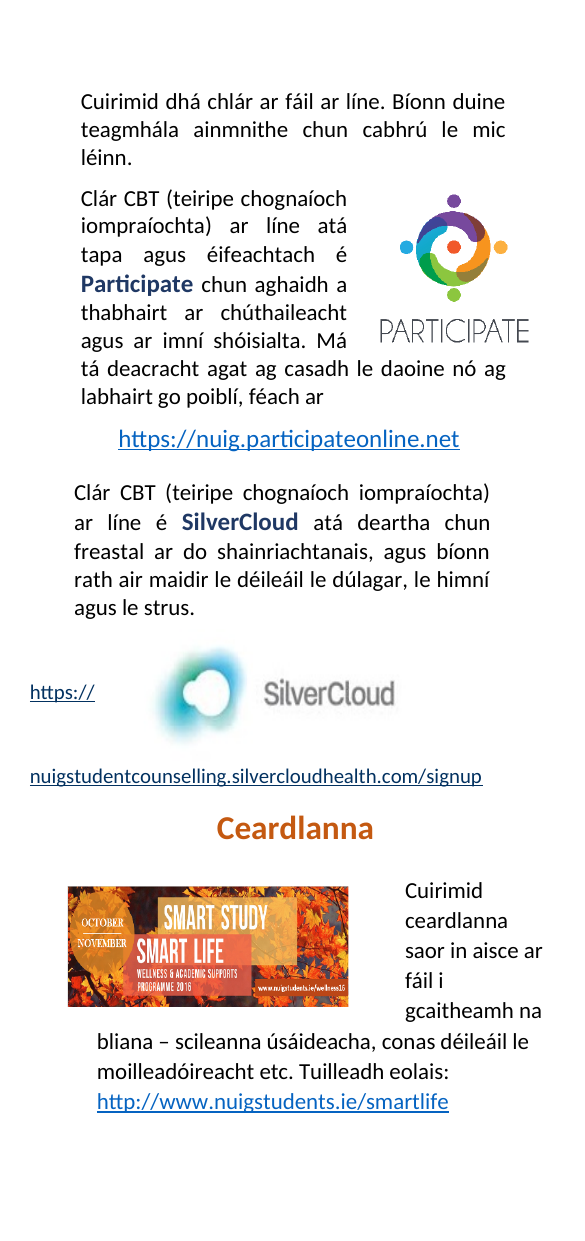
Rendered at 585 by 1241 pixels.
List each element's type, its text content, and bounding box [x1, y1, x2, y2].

text http://www.nuigstudents.ie/smartlife [97, 1087, 546, 1115]
picture [366, 190, 540, 351]
text Clár CBT (teiripe chognaíoch iompraíochta) ar líne atá tapa agus éifeachtach é Participate chun aghaidh a thabhairt ar chúthaileacht agus ar imní shóisialta. Má tá deacracht agat ag casadh le daoine nó ag labhairt go poiblí, féach ar [81, 184, 506, 410]
text Clár CBT (teiripe chognaíoch iompraíochta) ar líne é SilverCloud atá deartha chun freastal ar do shainriachtanais, agus bíonn rath air maidir le déileáil le dúlagar, le himní agus le strus. [74, 478, 490, 621]
text https://nuig.participateonline.net [118, 423, 507, 453]
text Cuirimid dhá chlár ar fáil ar líne. Bíonn duine teagmhála ainmnithe chun cabhrú le mic léinn. [81, 87, 506, 171]
picture [143, 629, 436, 763]
text https://nuigstudentcounselling.silvercloudhealth.com/signup [29, 679, 549, 788]
text Ceardlanna [209, 807, 546, 848]
picture [67, 886, 349, 1007]
